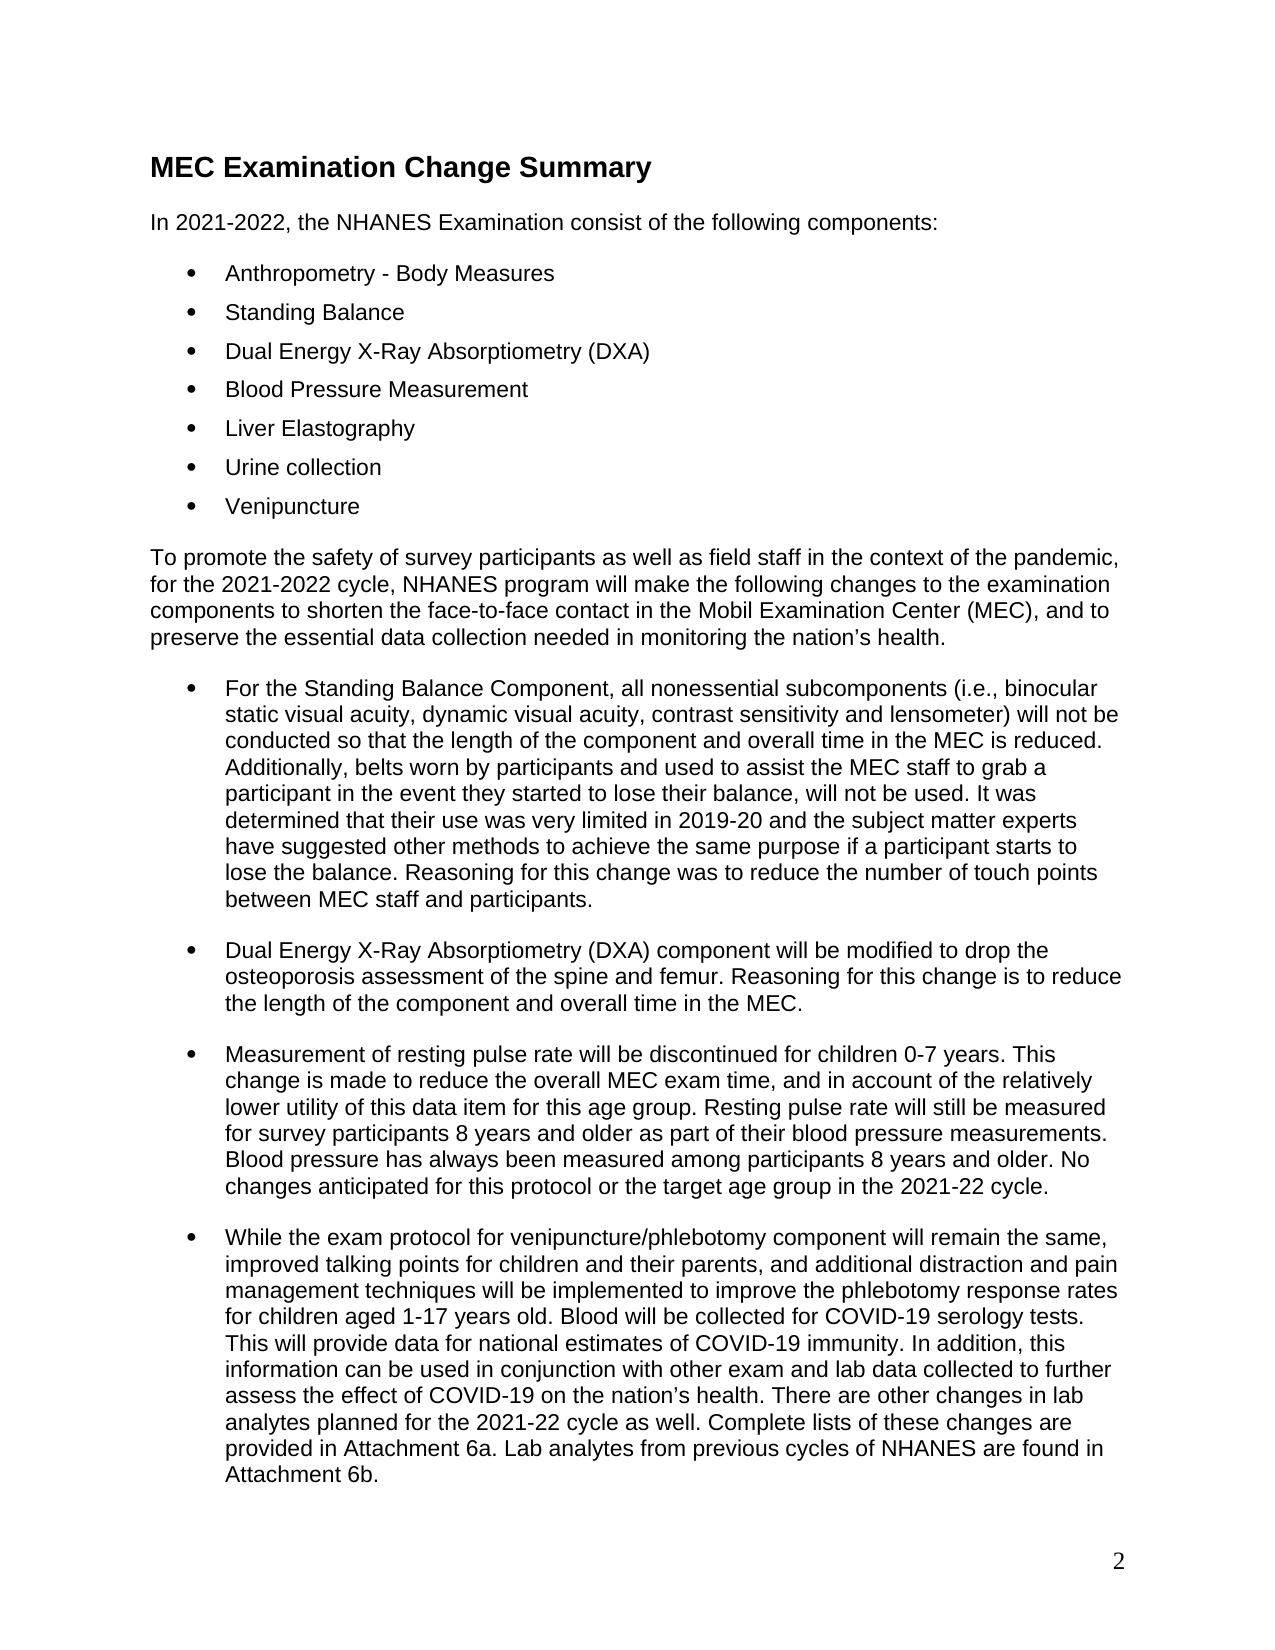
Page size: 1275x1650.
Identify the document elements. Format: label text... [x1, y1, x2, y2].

subtitle MEC Examination Change Summary [150, 150, 1125, 183]
list While the exam protocol for venipuncture/phlebotomy component will remain the same, improved talking points for children and their parents, and additional distraction and pain management techniques will be implemented to improve the phlebotomy response rates for children aged 1-17 years old. Blood will be collected for COVID-19 serology tests. This will provide data for national estimates of COVID-19 immunity. In addition, this information can be used in conjunction with other exam and lab data collected to further assess the effect of COVID-19 on the nation’s health. There are other changes in lab analytes planned for the 2021-22 cycle as well. Complete lists of these changes are provided in Attachment 6a. Lab analytes from previous cycles of NHANES are found in Attachment 6b. [187, 1224, 1125, 1488]
text In 2021-2022, the NHANES Examination consist of the following components: [150, 208, 1125, 235]
list Dual Energy X-Ray Absorptiometry (DXA) component will be modified to drop the osteoporosis assessment of the spine and femur. Reasoning for this change is to reduce the length of the component and overall time in the MEC. [187, 937, 1125, 1016]
text To promote the safety of survey participants as well as field staff in the context of the pandemic, for the 2021-2022 cycle, NHANES program will make the following changes to the examination components to shorten the face-to-face contact in the Mobil Examination Center (MEC), and to preserve the essential data collection needed in monitoring the nation’s health. [150, 544, 1125, 650]
list Measurement of resting pulse rate will be discontinued for children 0-7 years. This change is made to reduce the overall MEC exam time, and in account of the relatively lower utility of this data item for this age group. Resting pulse rate will still be measured for survey participants 8 years and older as part of their blood pressure measurements. Blood pressure has always been measured among participants 8 years and older. No changes anticipated for this protocol or the target age group in the 2021-22 cycle. [187, 1041, 1125, 1199]
list For the Standing Balance Component, all nonessential subcomponents (i.e., binocular static visual acuity, dynamic visual acuity, contrast sensitivity and lensometer) will not be conducted so that the length of the component and overall time in the MEC is reduced. Additionally, belts worn by participants and used to assist the MEC staff to grab a participant in the event they started to lose their balance, will not be used. It was determined that their use was very limited in 2019-20 and the subject matter experts have suggested other methods to achieve the same purpose if a participant starts to lose the balance. Reasoning for this change was to reduce the number of touch points between MEC staff and participants. [187, 675, 1125, 912]
list Blood Pressure Measurement [187, 376, 1125, 403]
list Urine collection [187, 454, 1125, 481]
list Dual Energy X-Ray Absorptiometry (DXA) [187, 338, 1125, 364]
list Liver Elastography [187, 415, 1125, 442]
list Venipuncture [187, 493, 1125, 519]
list Standing Balance [187, 299, 1125, 325]
list Anthropometry - Body Measures [187, 260, 1125, 286]
